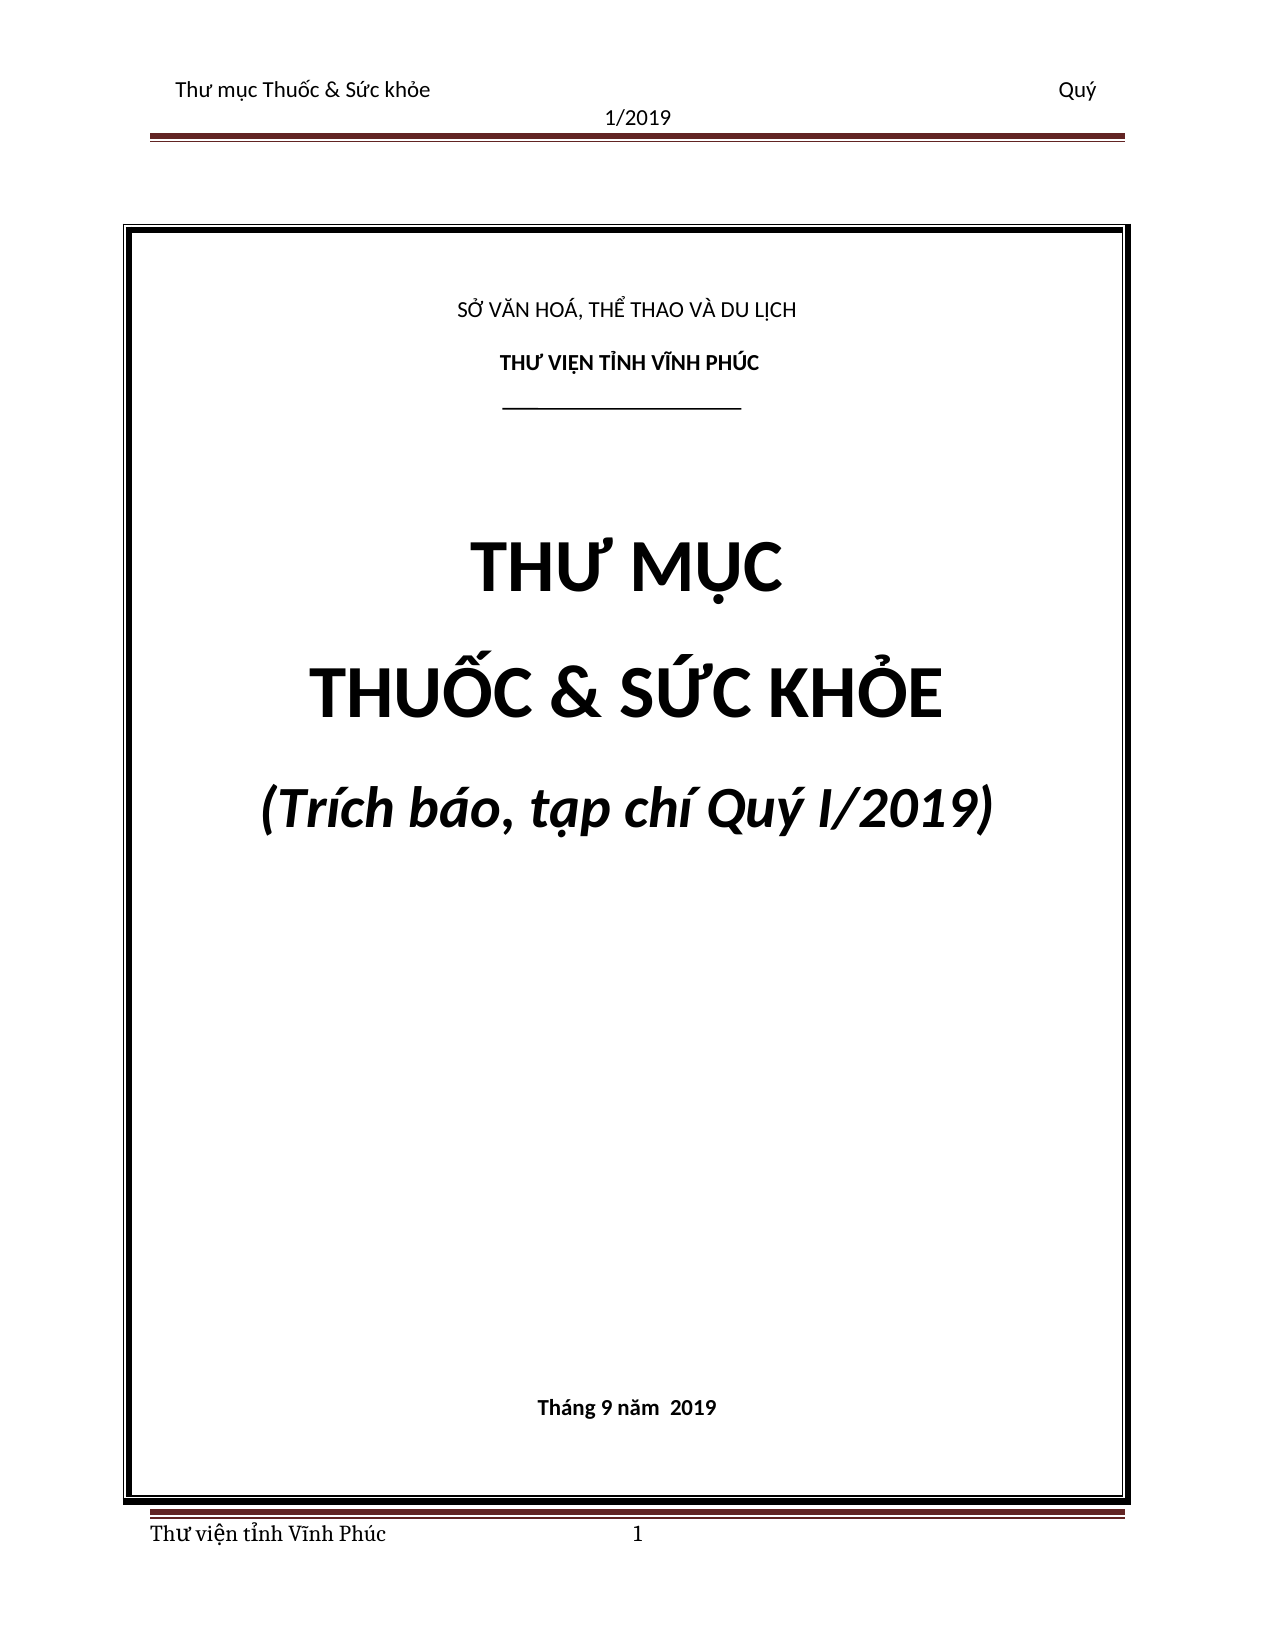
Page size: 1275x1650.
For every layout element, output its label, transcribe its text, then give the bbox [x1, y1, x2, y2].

table_header SỞ VĂN HOÁ, THỂ THAO VÀ DU LỊCH THƯ VIỆN TỈNH VĨNH PHÚC THƯ MỤC THUỐC & SỨC KHỎE (Trích báo, tạp chí Quý I/2019) [132, 233, 1122, 1393]
table_cell Tháng 9 năm 2019 [132, 1393, 1122, 1495]
